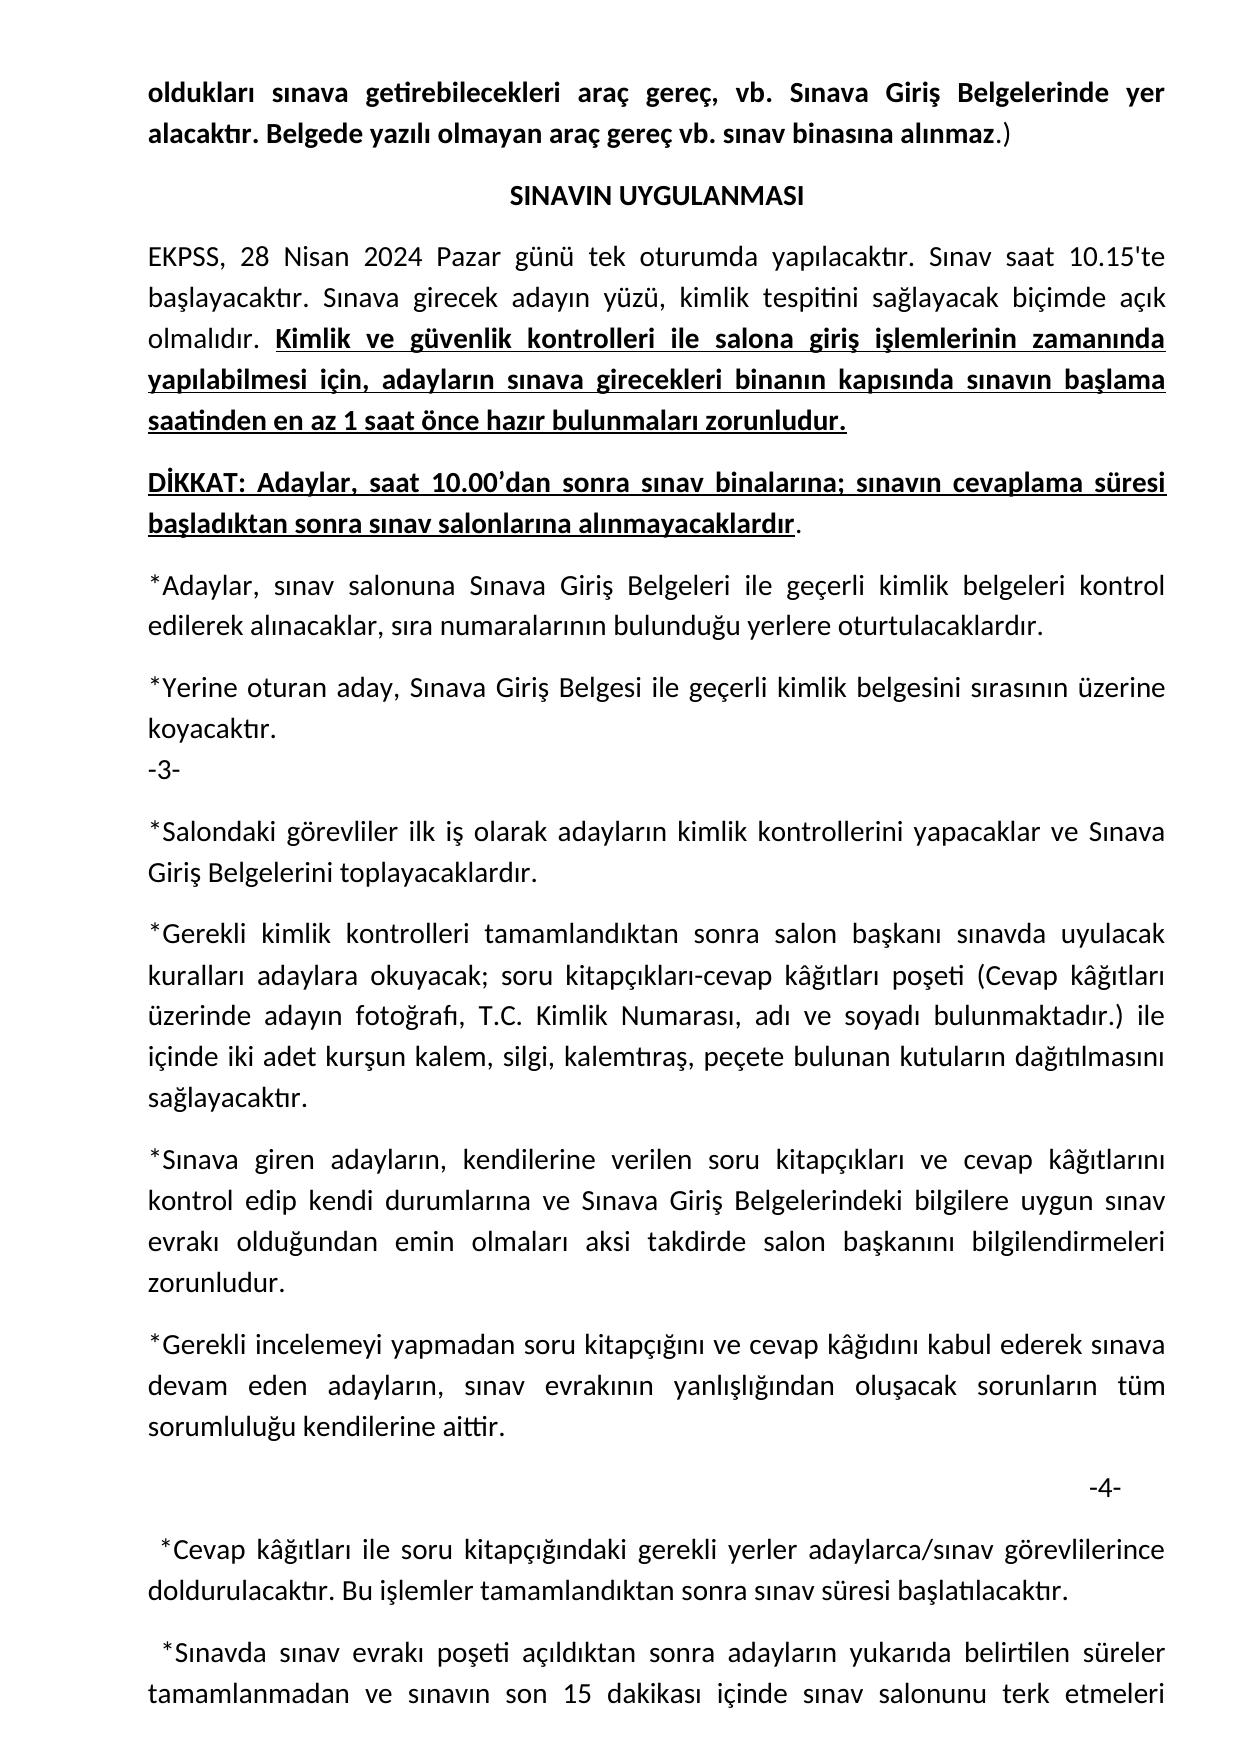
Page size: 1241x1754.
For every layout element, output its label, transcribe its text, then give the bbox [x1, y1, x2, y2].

text *Yerine oturan aday, Sınava Giriş Belgesi ile geçerli kimlik belgesini sırasının üzerine koyacaktır. -3- [148, 669, 1167, 787]
text DİKKAT: Adaylar, saat 10.00’dan sonra sınav binalarına; sınavın cevaplama süresi başladıktan sonra sınav salonlarına alınmayacaklardır. [148, 464, 1167, 494]
text *Salondaki görevliler ilk iş olarak adayların kimlik kontrollerini yapacaklar ve Sınava Giriş Belgelerini toplayacaklardır. [148, 813, 1167, 889]
text SINAVIN UYGULANMASI [148, 177, 1167, 212]
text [148, 74, 1167, 150]
text -4- [148, 1469, 1167, 1505]
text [148, 1634, 1167, 1710]
text *Sınava giren adayların, kendilerine verilen soru kitapçıkları ve cevap kâğıtlarını kontrol edip kendi durumlarına ve Sınava Giriş Belgelerindeki bilgilere uygun sınav evrakı olduğundan emin olmaları aksi takdirde salon başkanını bilgilendirmeleri zorunludur. [148, 1141, 1167, 1299]
text DİKKAT: Adaylar, saat 10.00’dan sonra sınav binalarına; sınavın cevaplama süresi başladıktan sonra sınav salonlarına alınmayacaklardır. [148, 496, 1167, 540]
text *Adaylar, sınav salonuna Sınava Giriş Belgeleri ile geçerli kimlik belgeleri kontrol edilerek alınacaklar, sıra numaralarının bulunduğu yerlere oturtulacaklardır. [148, 567, 1167, 643]
text *Gerekli kimlik kontrolleri tamamlandıktan sonra salon başkanı sınavda uyulacak kuralları adaylara okuyacak; soru kitapçıkları-cevap kâğıtları poşeti (Cevap kâğıtları üzerinde adayın fotoğrafı, T.C. Kimlik Numarası, adı ve soyadı bulunmaktadır.) ile içinde iki adet kurşun kalem, silgi, kalemtıraş, peçete bulunan kutuların dağıtılmasını sağlayacaktır. [148, 916, 1167, 1115]
text *Cevap kâğıtları ile soru kitapçığındaki gerekli yerler adaylarca/sınav görevlilerince doldurulacaktır. Bu işlemler tamamlandıktan sonra sınav süresi başlatılacaktır. [148, 1531, 1167, 1608]
text EKPSS, 28 Nisan 2024 Pazar günü tek oturumda yapılacaktır. Sınav saat 10.15'te başlayacaktır. Sınava girecek adayın yüzü, kimlik tespitini sağlayacak biçimde açık olmalıdır. Kimlik ve güvenlik kontrolleri ile salona giriş işlemlerinin zamanında yapılabilmesi için, adayların sınava girecekleri binanın kapısında sınavın başlama saatinden en az 1 saat önce hazır bulunmaları zorunludur. [148, 238, 1167, 438]
text *Gerekli incelemeyi yapmadan soru kitapçığını ve cevap kâğıdını kabul ederek sınava devam eden adayların, sınav evrakının yanlışlığından oluşacak sorunların tüm sorumluluğu kendilerine aittir. [148, 1326, 1167, 1443]
